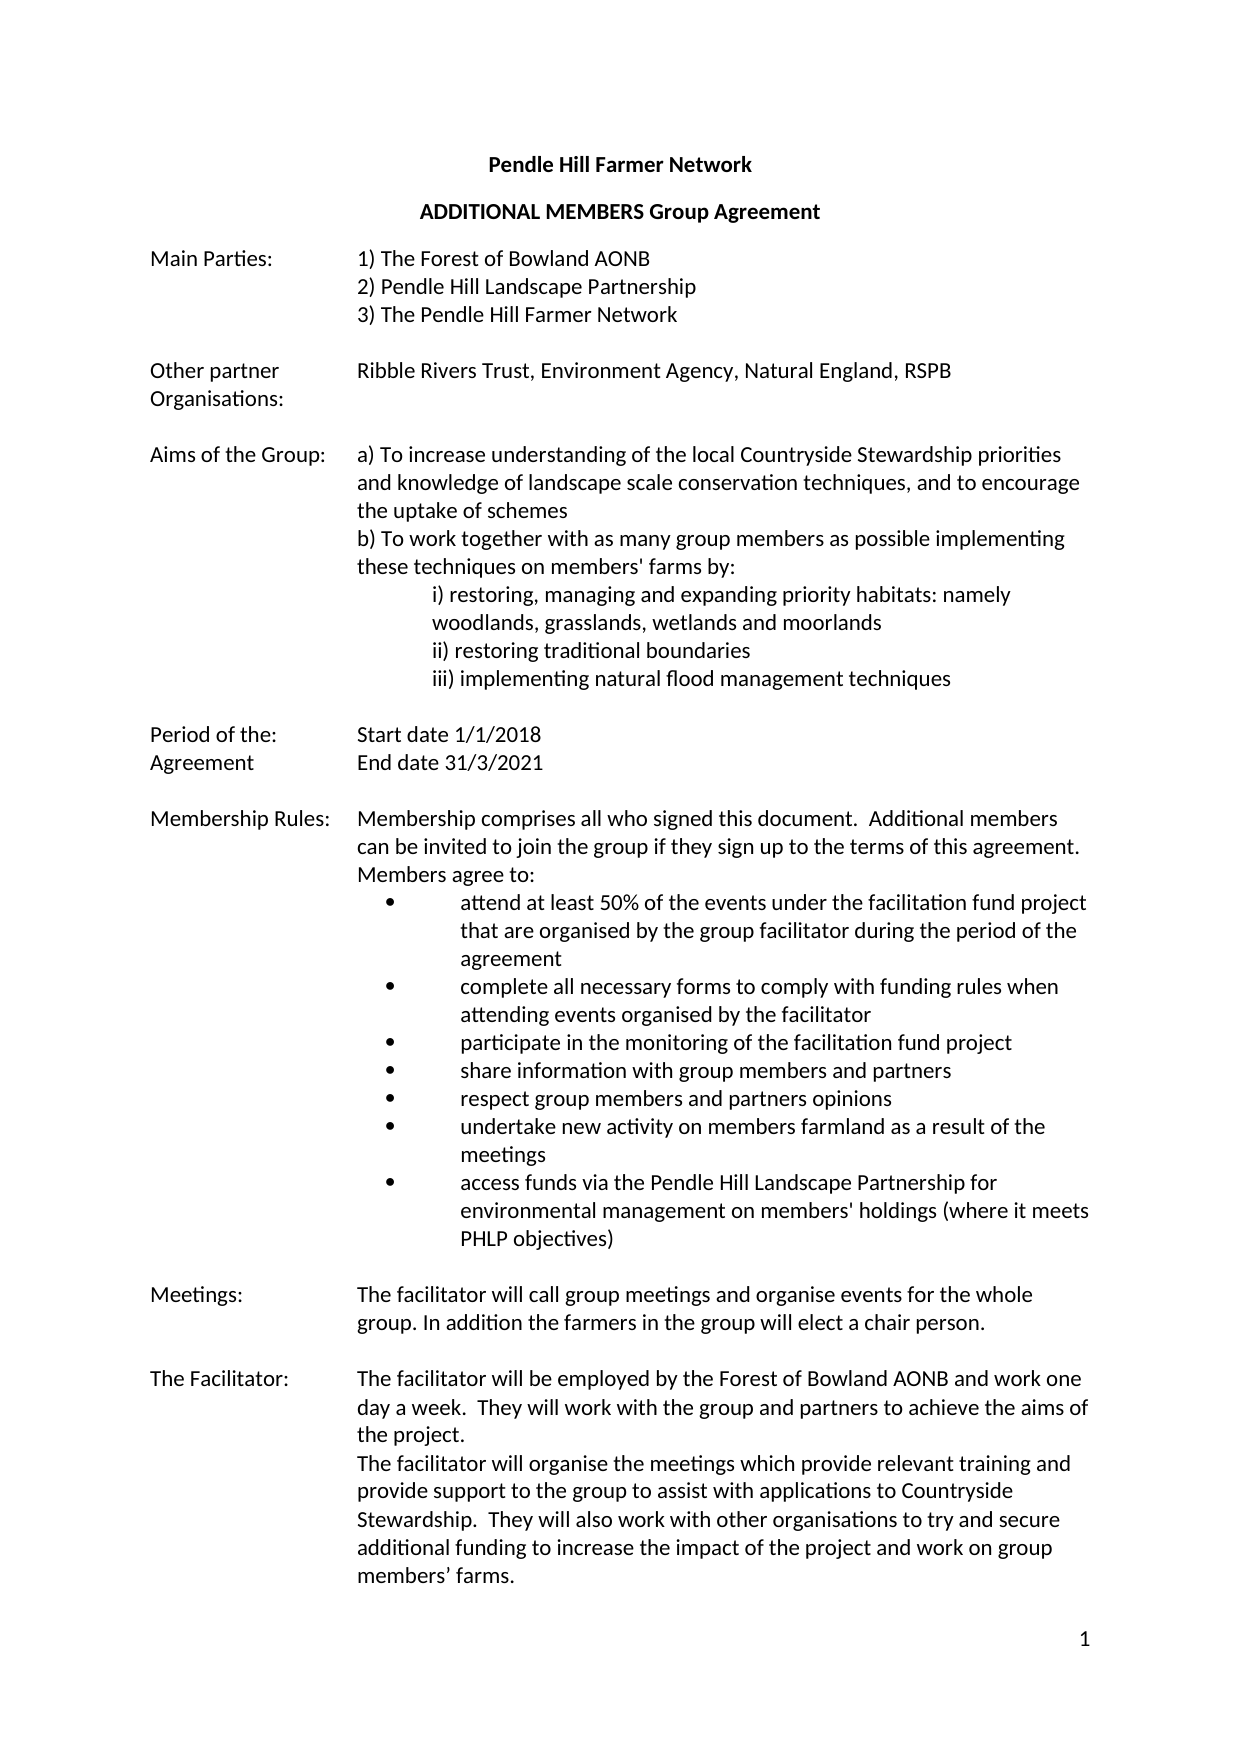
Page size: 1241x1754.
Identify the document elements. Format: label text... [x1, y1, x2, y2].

text b) To work together with as many group members as possible implementing these techniques on members' farms by: [150, 524, 1090, 580]
list undertake new activity on members farmland as a result of the meetings [386, 1112, 1090, 1168]
text 3) The Pendle Hill Farmer Network [150, 300, 1090, 328]
text Members agree to: [150, 860, 1090, 888]
text Meetings: The facilitator will call group meetings and organise events for the whole group. In addition the farmers in the group will elect a chair person. [150, 1281, 1090, 1337]
text Agreement End date 31/3/2021 [150, 748, 1090, 776]
list respect group members and partners opinions [386, 1084, 1090, 1112]
text 2) Pendle Hill Landscape Partnership [150, 272, 1090, 300]
text The Facilitator: The facilitator will be employed by the Forest of Bowland AONB and work one day a week. They will work with the group and partners to achieve the aims of the project. [150, 1364, 1090, 1449]
text i) restoring, managing and expanding priority habitats: namely woodlands, grasslands, wetlands and moorlands [225, 580, 1090, 636]
list attend at least 50% of the events under the facilitation fund project that are organised by the group facilitator during the period of the agreement [386, 888, 1090, 972]
text Aims of the Group: a) To increase understanding of the local Countryside Stewardship priorities and knowledge of landscape scale conservation techniques, and to encourage the uptake of schemes [150, 440, 1090, 524]
text Organisations: [150, 384, 1090, 412]
list access funds via the Pendle Hill Landscape Partnership for environmental management on members' holdings (where it meets PHLP objectives) [386, 1168, 1090, 1252]
text ii) restoring traditional boundaries [225, 636, 1090, 664]
text The facilitator will organise the meetings which provide relevant training and provide support to the group to assist with applications to Countryside Stewardship. They will also work with other organisations to try and secure additional funding to increase the impact of the project and work on group members’ farms. [150, 1449, 1090, 1589]
text Pendle Hill Farmer Network [150, 150, 1090, 178]
text Membership Rules: Membership comprises all who signed this document. Additional members can be invited to join the group if they sign up to the terms of this agreement. [150, 804, 1090, 860]
text Period of the: Start date 1/1/2018 [150, 720, 1090, 748]
text Main Parties: 1) The Forest of Bowland AONB [150, 244, 1090, 272]
text Other partner Ribble Rivers Trust, Environment Agency, Natural England, RSPB [150, 356, 1090, 384]
text ADDITIONAL MEMBERS Group Agreement [150, 197, 1090, 225]
list participate in the monitoring of the facilitation fund project [386, 1028, 1090, 1056]
text iii) implementing natural flood management techniques [225, 664, 1090, 692]
list share information with group members and partners [386, 1056, 1090, 1084]
list complete all necessary forms to comply with funding rules when attending events organised by the facilitator [386, 972, 1090, 1028]
